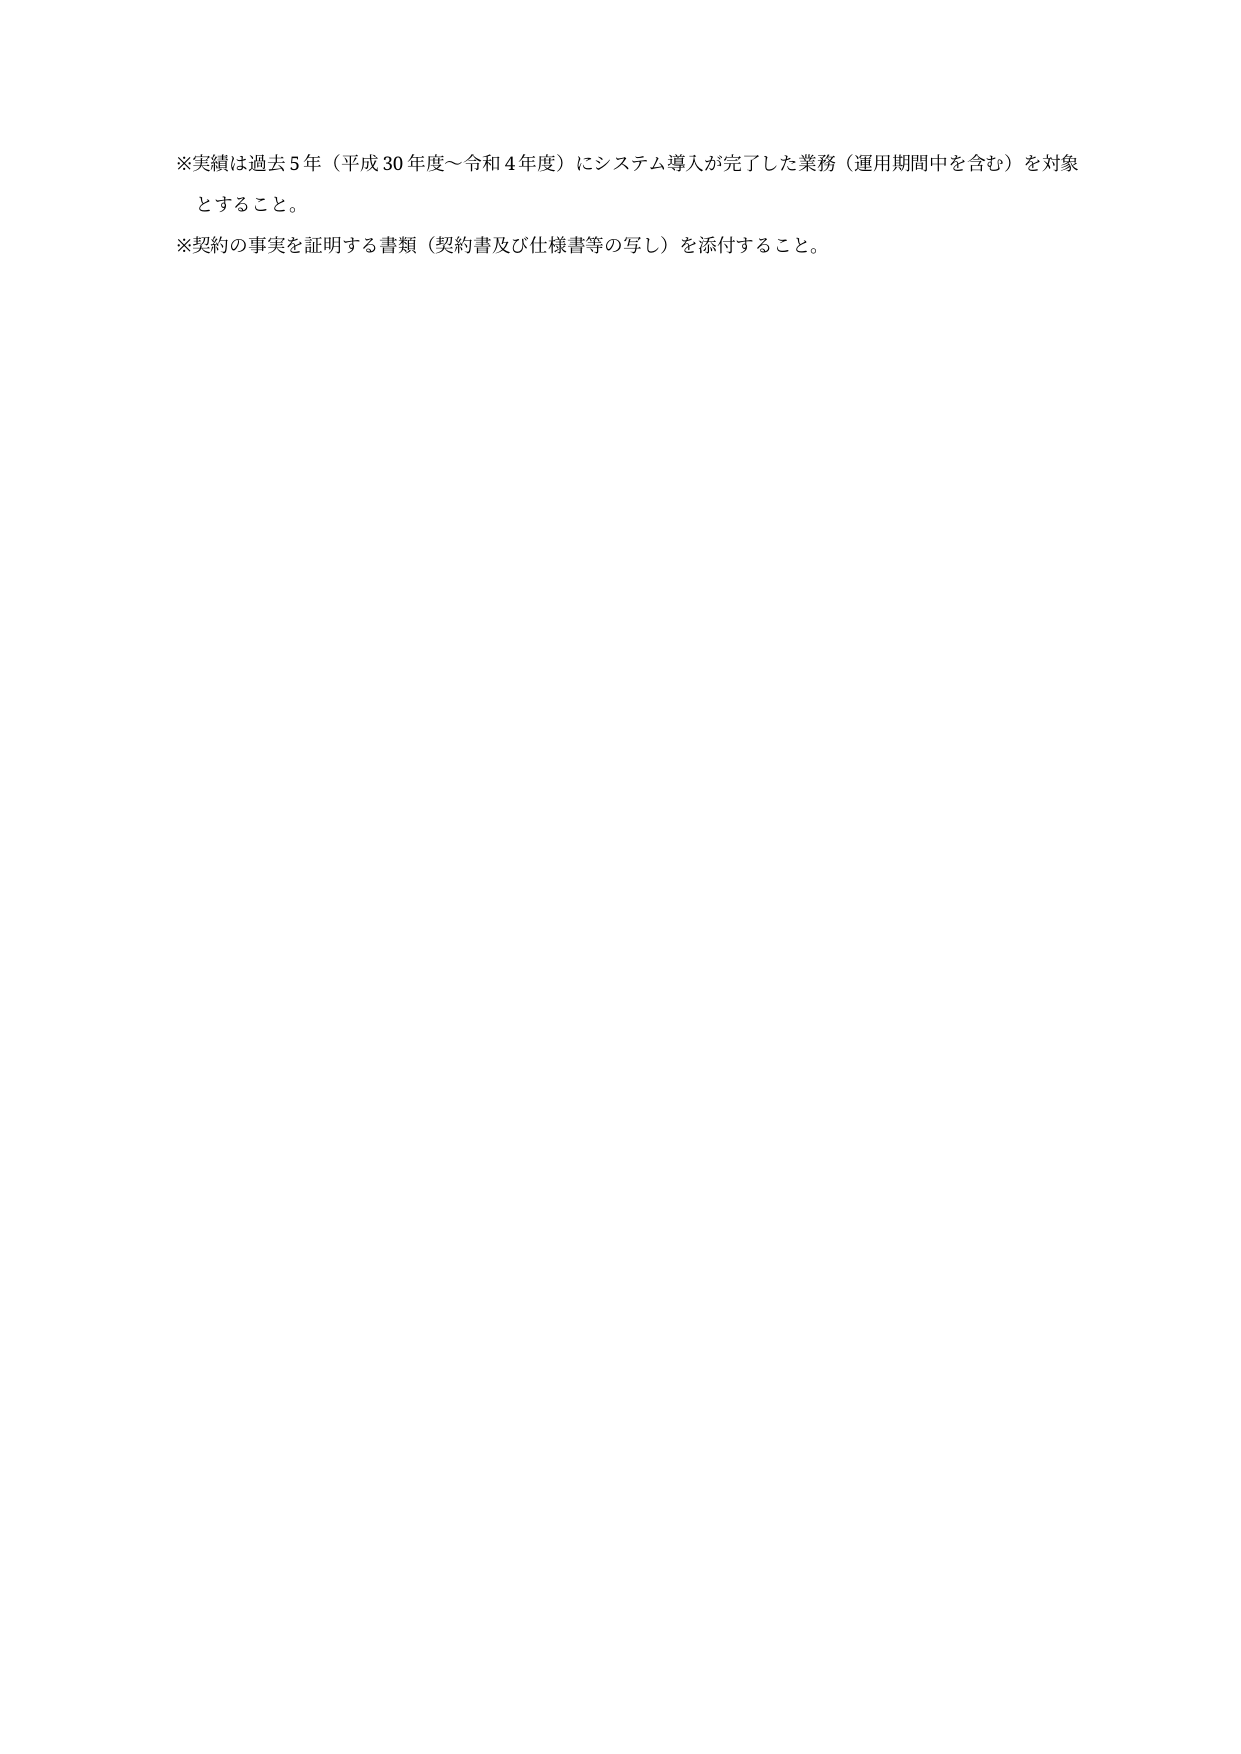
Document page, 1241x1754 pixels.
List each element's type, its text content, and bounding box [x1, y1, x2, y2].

text ※契約の事実を証明する書類（契約書及び仕様書等の写し）を添付すること。 [139, 224, 1101, 264]
text ※実績は過去5年（平成30年度～令和4年度）にシステム導入が完了した業務（運用期間中を含む）を対象 [139, 142, 1101, 183]
text とすること。 [139, 183, 1101, 224]
